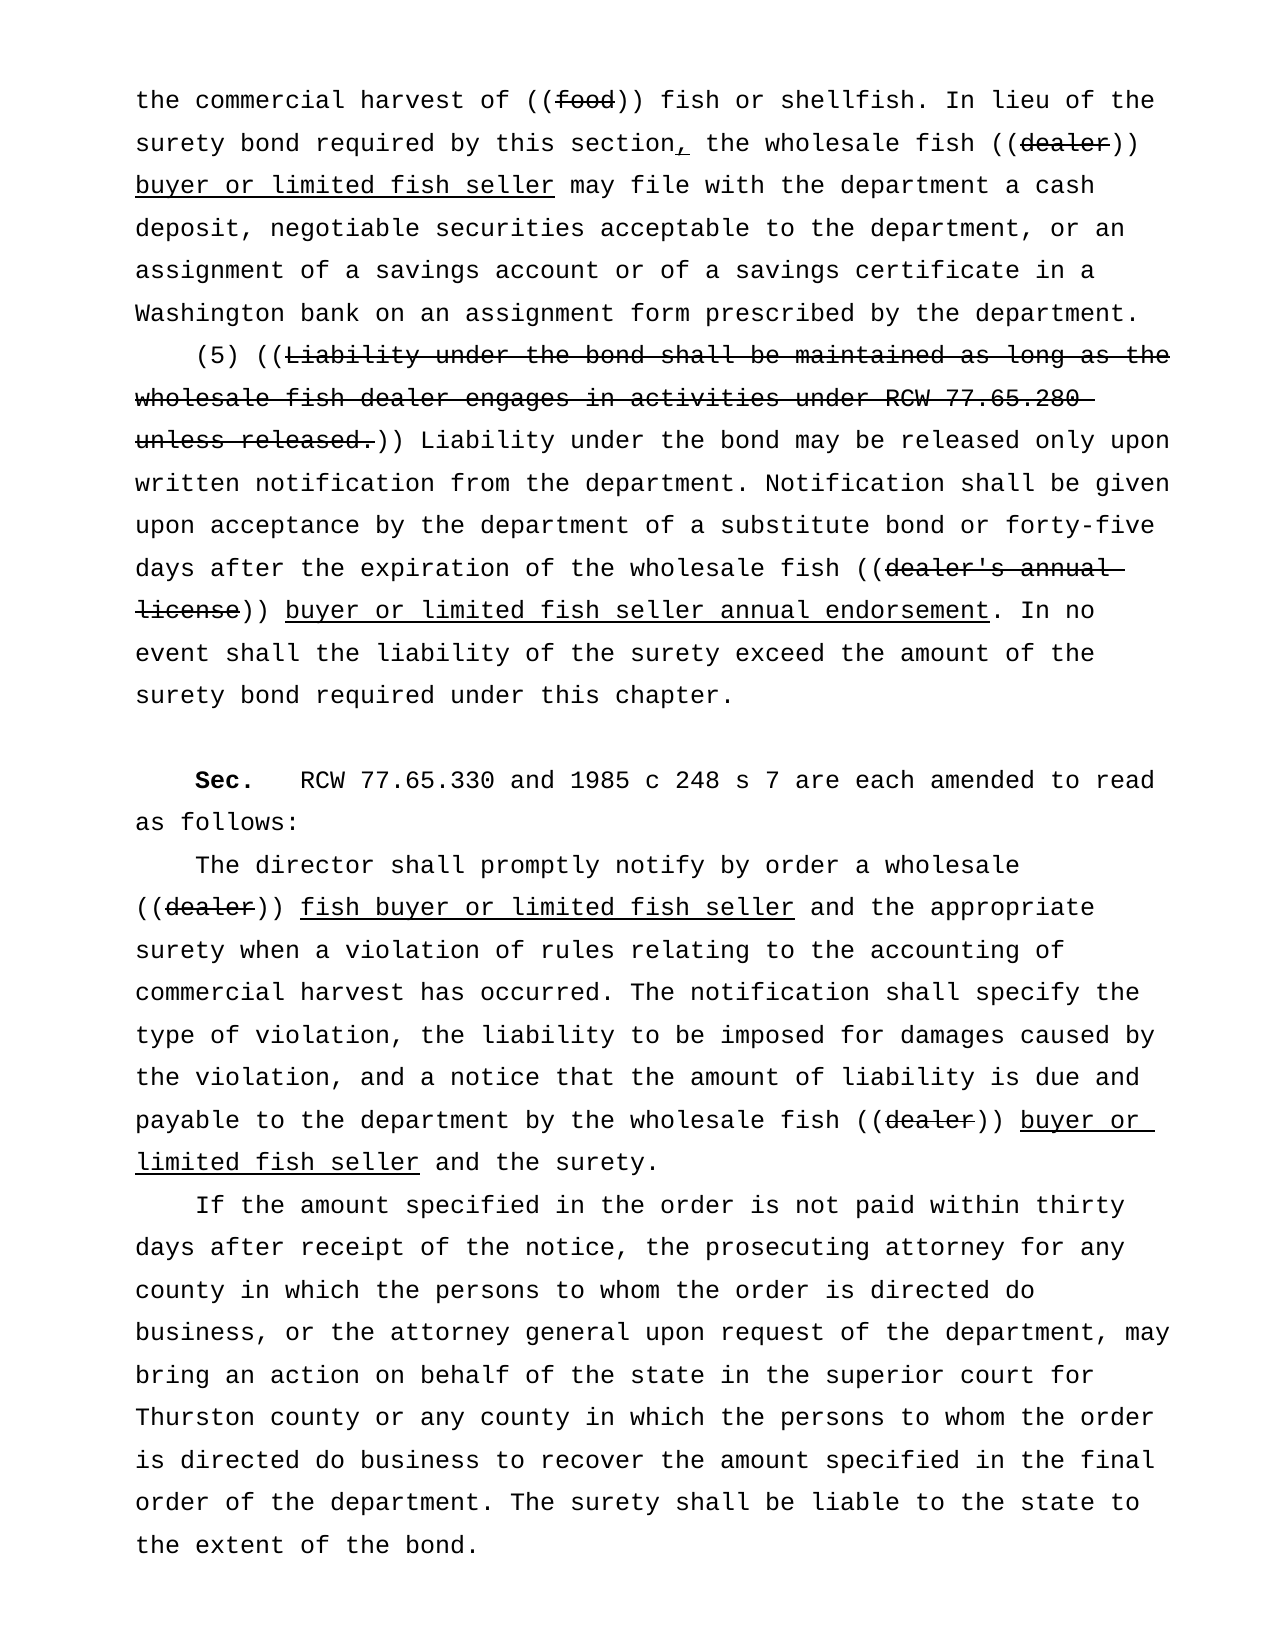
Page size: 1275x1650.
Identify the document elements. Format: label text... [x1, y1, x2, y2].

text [135, 75, 1170, 330]
text (5) ((Liability under the bond shall be maintained as long as the wholesale fish dealer engages in activities under RCW 77.65.280 unless released.)) Liability under the bond may be released only upon written notification from the department. Notification shall be given upon acceptance by the department of a substitute bond or forty-five days after the expiration of the wholesale fish ((dealer's annual license)) buyer or limited fish seller annual endorsement. In no event shall the liability of the surety exceed the amount of the surety bond required under this chapter. [135, 330, 1170, 712]
text The director shall promptly notify by order a wholesale ((dealer)) fish buyer or limited fish seller and the appropriate surety when a violation of rules relating to the accounting of commercial harvest has occurred. The notification shall specify the type of violation, the liability to be imposed for damages caused by the violation, and a notice that the amount of liability is due and payable to the department by the wholesale fish ((dealer)) buyer or limited fish seller and the surety. [135, 839, 1170, 1179]
text If the amount specified in the order is not paid within thirty days after receipt of the notice, the prosecuting attorney for any county in which the persons to whom the order is directed do business, or the attorney general upon request of the department, may bring an action on behalf of the state in the superior court for Thurston county or any county in which the persons to whom the order is directed do business to recover the amount specified in the final order of the department. The surety shall be liable to the state to the extent of the bond. [135, 1179, 1170, 1562]
text Sec. RCW 77.65.330 and 1985 c 248 s 7 are each amended to read as follows: [135, 754, 1170, 839]
